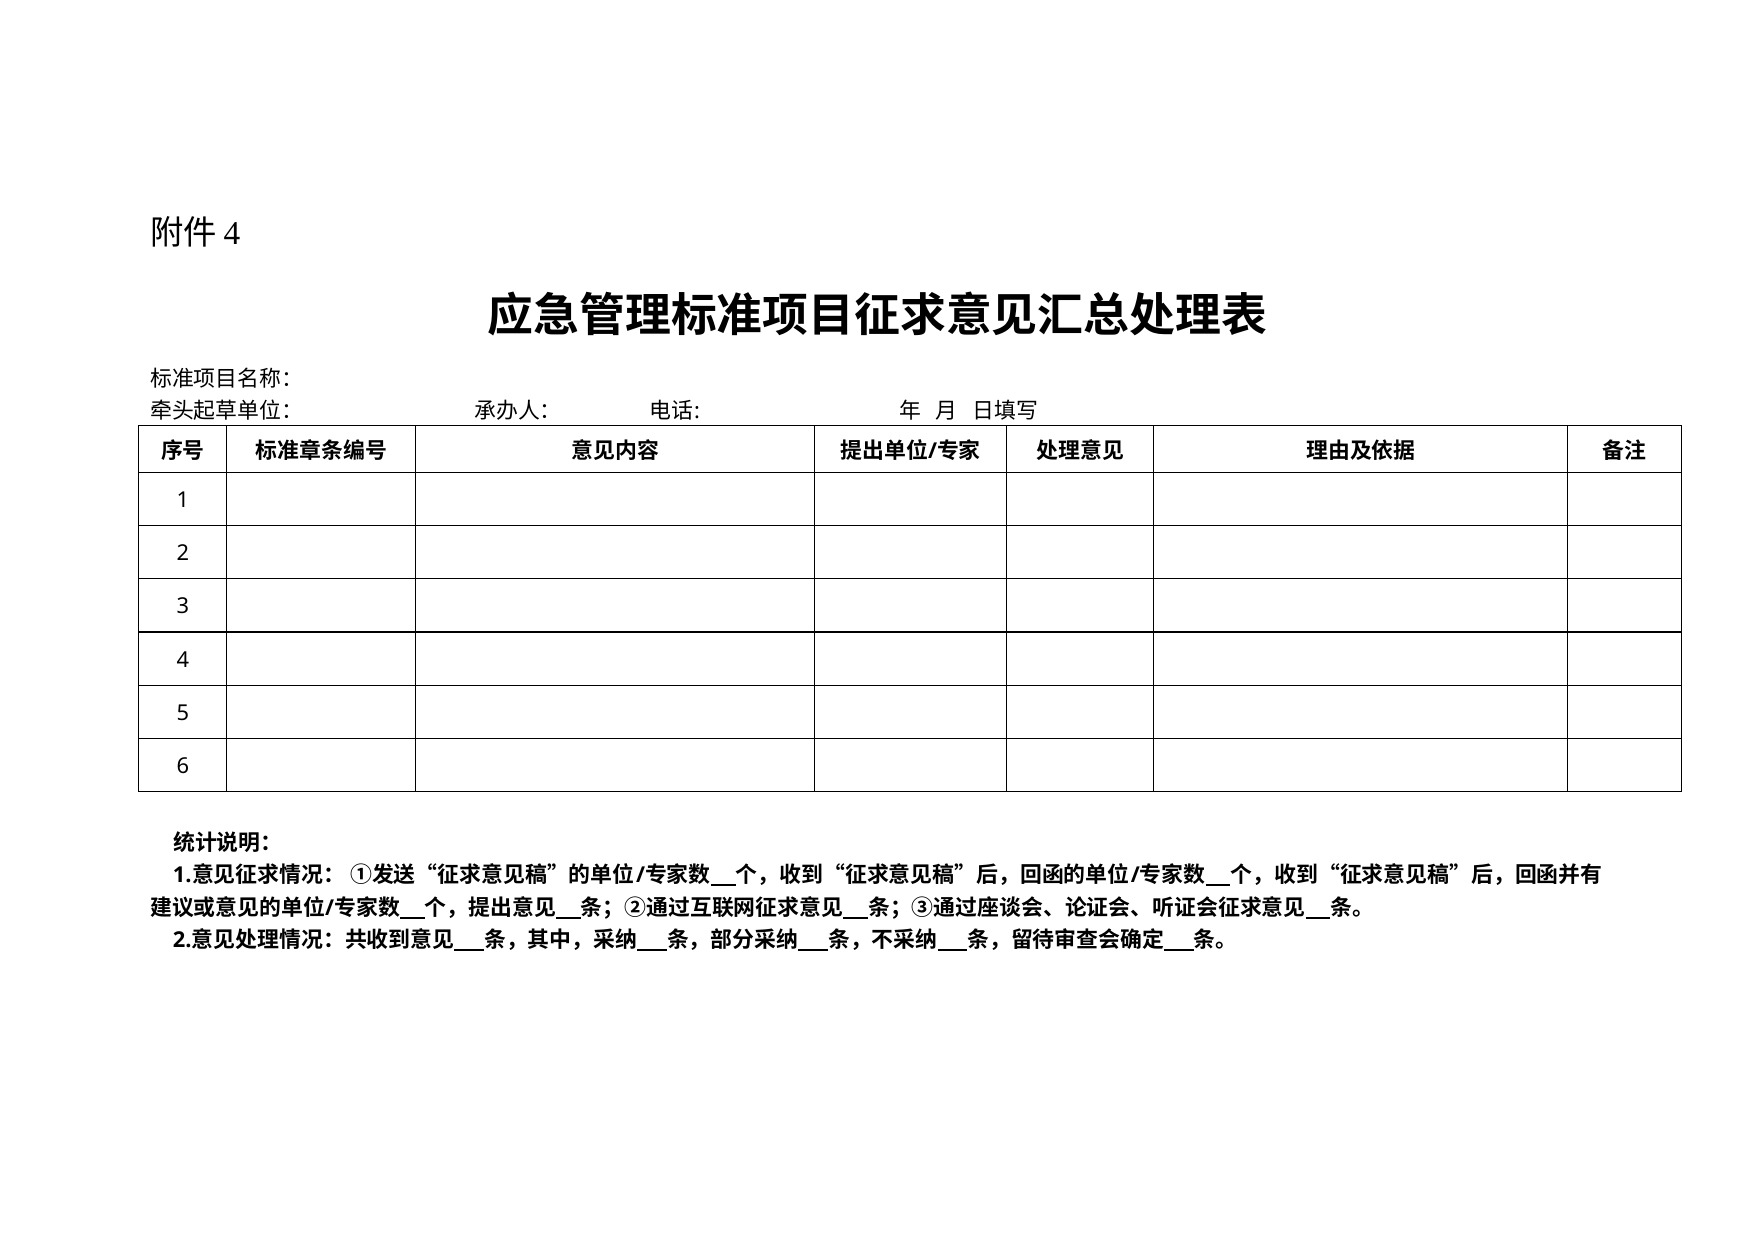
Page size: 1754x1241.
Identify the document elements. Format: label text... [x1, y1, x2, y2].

table_cell [1568, 473, 1681, 525]
table_cell [1568, 579, 1681, 631]
table_cell [1568, 633, 1681, 684]
text 统计说明： [150, 824, 1604, 857]
table_cell [416, 579, 814, 631]
table_cell [227, 579, 415, 631]
table_cell 4 [139, 633, 226, 684]
table_cell [416, 739, 814, 791]
table_header 序号 [139, 426, 226, 472]
table_cell 2 [139, 526, 226, 578]
table_cell [1007, 739, 1153, 791]
table_header 提出单位/专家 [815, 426, 1006, 472]
table_cell [1568, 526, 1681, 578]
text 标准项目名称： [150, 360, 1604, 393]
table_cell [1568, 686, 1681, 738]
text 1.意见征求情况： ①发送“征求意见稿”的单位/专家数 个，收到“征求意见稿”后，回函的单位/专家数 个，收到“征求意见稿”后，回函并有建议或意见的单位/专家数 个，提出意见 条；②通过互联网征求意见 条；③通过座谈会、论证会、听证会征求意见 条。 [150, 857, 1604, 922]
table_cell [1154, 579, 1567, 631]
table_cell [815, 739, 1006, 791]
table_cell [416, 526, 814, 578]
text 牵头起草单位： 承办人： 电话: 年 月 日填写 [150, 393, 1604, 425]
table_cell [1007, 633, 1153, 684]
table_header 理由及依据 [1154, 426, 1567, 472]
table_cell [227, 526, 415, 578]
table_cell [1154, 473, 1567, 525]
table_header 备注 [1568, 426, 1681, 472]
text 应急管理标准项目征求意见汇总处理表 [150, 263, 1604, 360]
table_cell [1568, 739, 1681, 791]
table_cell [416, 686, 814, 738]
table_cell 3 [139, 579, 226, 631]
table_cell 5 [139, 686, 226, 738]
table_cell [1154, 526, 1567, 578]
table_cell 6 [139, 739, 226, 791]
table_cell [1007, 686, 1153, 738]
text 2.意见处理情况：共收到意见 条，其中，采纳 条，部分采纳 条，不采纳 条，留待审查会确定 条。 [150, 922, 1604, 954]
table_cell [227, 686, 415, 738]
table_cell [227, 473, 415, 525]
text 附件4 [150, 198, 1604, 263]
table_cell [815, 473, 1006, 525]
table_header 处理意见 [1007, 426, 1153, 472]
table_cell 1 [139, 473, 226, 525]
table_cell [815, 526, 1006, 578]
table_cell [1007, 579, 1153, 631]
table_cell [815, 579, 1006, 631]
table_cell [1154, 686, 1567, 738]
table_header 标准章条编号 [227, 426, 415, 472]
table_cell [227, 739, 415, 791]
table_cell [416, 633, 814, 684]
table_header 意见内容 [416, 426, 814, 472]
table_cell [416, 473, 814, 525]
table_cell [1154, 739, 1567, 791]
table_cell [815, 633, 1006, 684]
table_cell [815, 686, 1006, 738]
table_cell [227, 633, 415, 684]
table_cell [1154, 633, 1567, 684]
table_cell [1007, 473, 1153, 525]
table_cell [1007, 526, 1153, 578]
